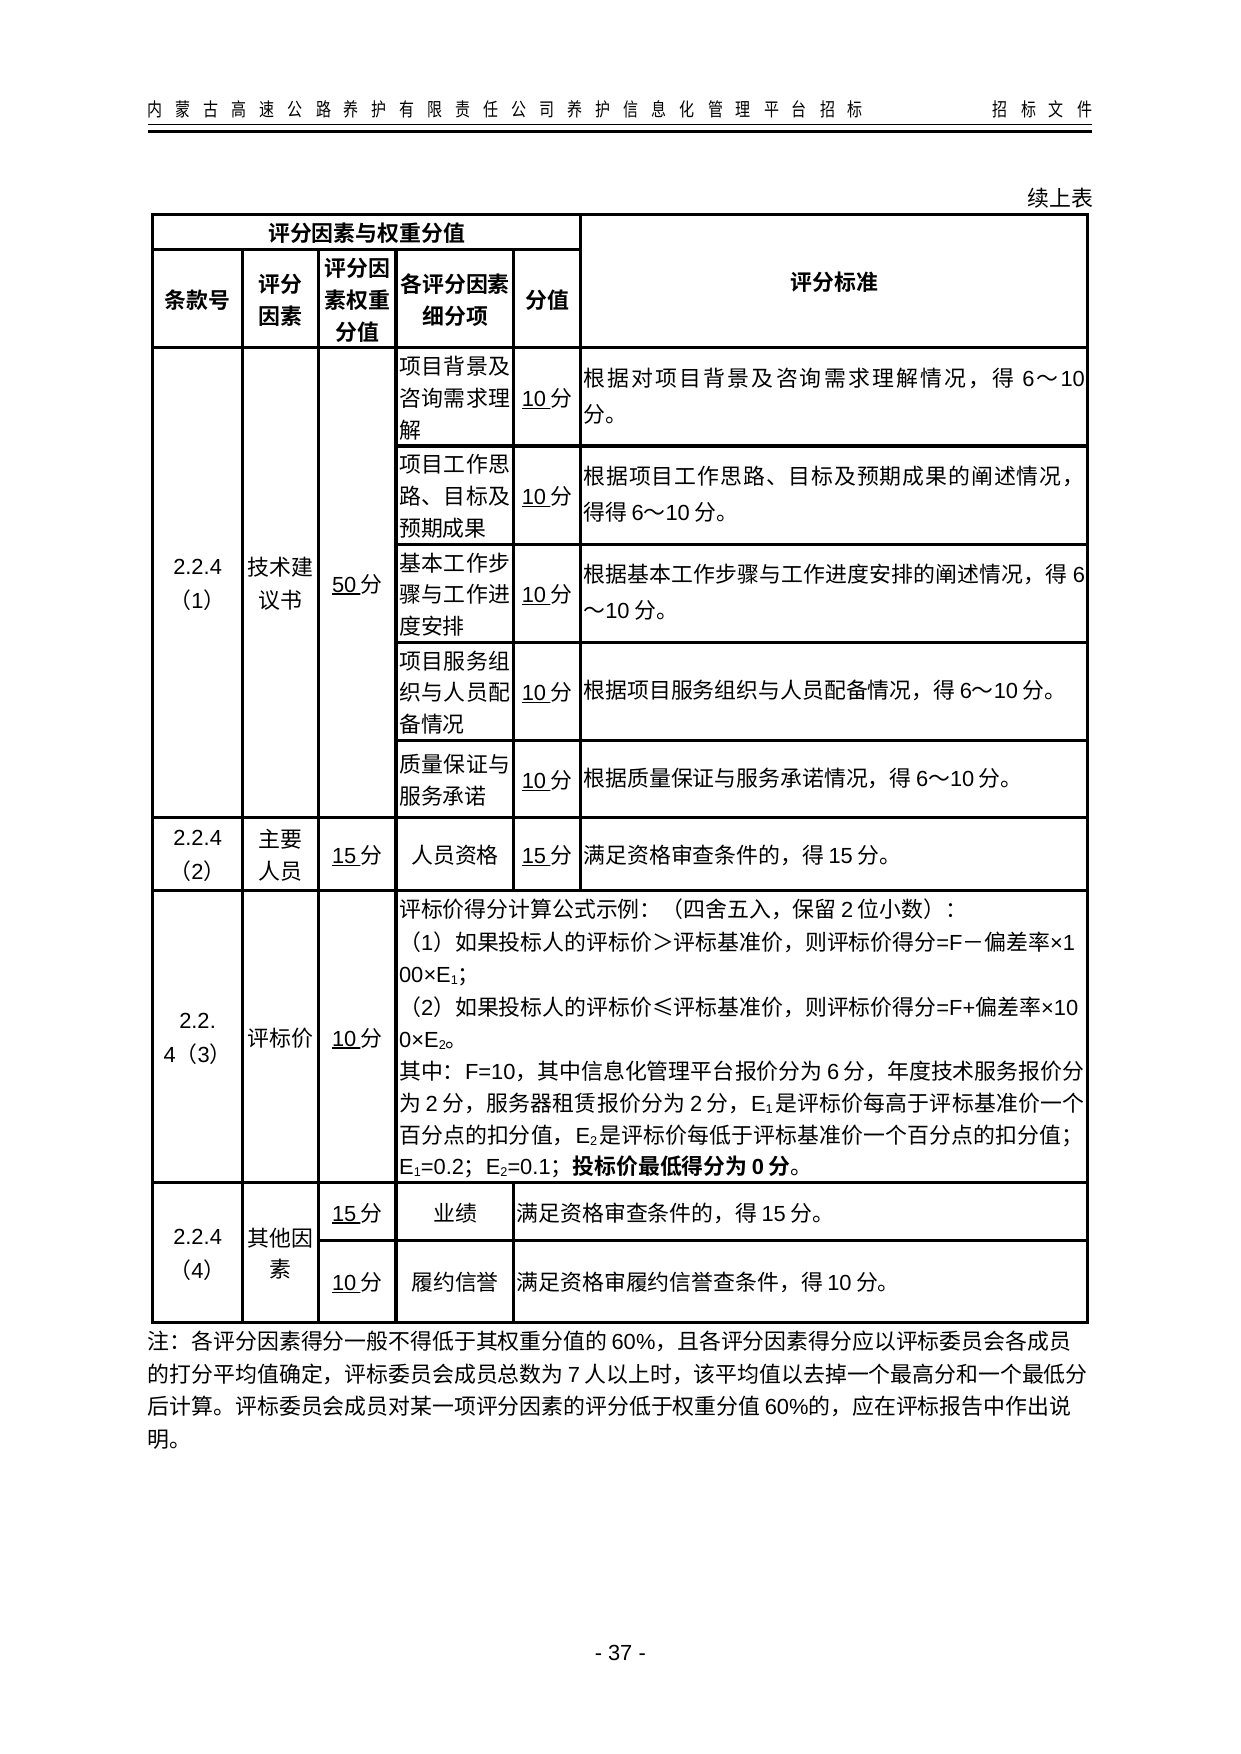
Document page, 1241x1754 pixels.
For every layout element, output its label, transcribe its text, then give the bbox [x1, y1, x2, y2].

table_cell 评分 因素 [244, 251, 317, 346]
table_cell 15分 [320, 819, 394, 889]
table_cell 基本工作步骤与工作进度安排 [398, 546, 512, 641]
table_cell 10分 [515, 349, 579, 444]
table_cell 评标价 [244, 892, 317, 1181]
table_cell 满足资格审查条件的，得15分。 [582, 819, 1086, 889]
table_cell 其他因素 [244, 1184, 317, 1321]
table_cell 各评分因素细分项 [398, 251, 512, 346]
table_cell 15分 [515, 819, 579, 889]
table_cell 项目背景及咨询需求理解 [398, 349, 512, 444]
table_cell 分值 [515, 251, 579, 346]
table_cell 主要 人员 [244, 819, 317, 889]
table_cell 10分 [515, 644, 579, 739]
table_cell 根据质量保证与服务承诺情况，得6～10分。 [582, 742, 1086, 816]
table_cell 根据项目服务组织与人员配备情况，得6～10分。 [582, 644, 1086, 739]
table_cell 15分 [320, 1184, 394, 1239]
table_cell 2.2.4（3） [154, 892, 241, 1181]
table_cell 评标价得分计算公式示例：（四舍五入，保留2位小数）： （1）如果投标人的评标价＞评标基准价，则评标价得分=F－偏差率×100×E1； （2）如果投标人的评标价≤评标基准价，则评标价得分=F+偏差率×100×E2。 其中：F=10，其中信息化管理平台报价分为6分，年度技术服务报价分为2分，服务器租赁报价分为2分，E1是评标价每高于评标基准价一个百分点的扣分值，E2是评标价每低于评标基准价一个百分点的扣分值；E1=0.2；E2=0.1；投标价最低得分为0分。 [398, 892, 1086, 1181]
table_cell 质量保证与服务承诺 [398, 742, 512, 816]
table_cell 评分因素权重分值 [320, 251, 394, 346]
table_cell 10分 [515, 546, 579, 641]
table_cell 根据项目工作思路、目标及预期成果的阐述情况，得得6～10分。 [582, 448, 1086, 542]
table_cell 履约信誉 [398, 1242, 512, 1321]
table_cell 10分 [320, 1242, 394, 1321]
text 续上表 [148, 180, 1092, 213]
table_cell 10分 [320, 892, 394, 1181]
table_header 评分标准 [582, 216, 1086, 346]
table_cell 根据基本工作步骤与工作进度安排的阐述情况，得6～10分。 [582, 546, 1086, 641]
table_cell 10分 [515, 448, 579, 542]
table_cell 业绩 [398, 1184, 512, 1239]
table_cell 50分 [320, 349, 394, 816]
table_cell 项目工作思路、目标及预期成果 [398, 448, 512, 542]
text 注：各评分因素得分一般不得低于其权重分值的60%，且各评分因素得分应以评标委员会各成员的打分平均值确定，评标委员会成员总数为7人以上时，该平均值以去掉一个最高分和一个最低分后计算。评标委员会成员对某一项评分因素的评分低于权重分值60%的，应在评标报告中作出说明。 [148, 1324, 1092, 1454]
table_cell 项目服务组织与人员配备情况 [398, 644, 512, 739]
table_cell 满足资格审查条件的，得15分。 [515, 1184, 1086, 1239]
table_cell 10分 [515, 742, 579, 816]
table_cell 满足资格审履约信誉查条件，得10分。 [515, 1242, 1086, 1321]
table_header 评分因素与权重分值 [154, 216, 579, 248]
table_cell 条款号 [154, 251, 241, 346]
table_cell 2.2.4 （1） [154, 349, 241, 816]
table_cell 技术建议书 [244, 349, 317, 816]
table_cell 2.2.4 （4） [154, 1184, 241, 1321]
table_cell 2.2.4 （2） [154, 819, 241, 889]
table_cell 根据对项目背景及咨询需求理解情况，得6～10分。 [582, 349, 1086, 444]
table_cell 人员资格 [398, 819, 512, 889]
